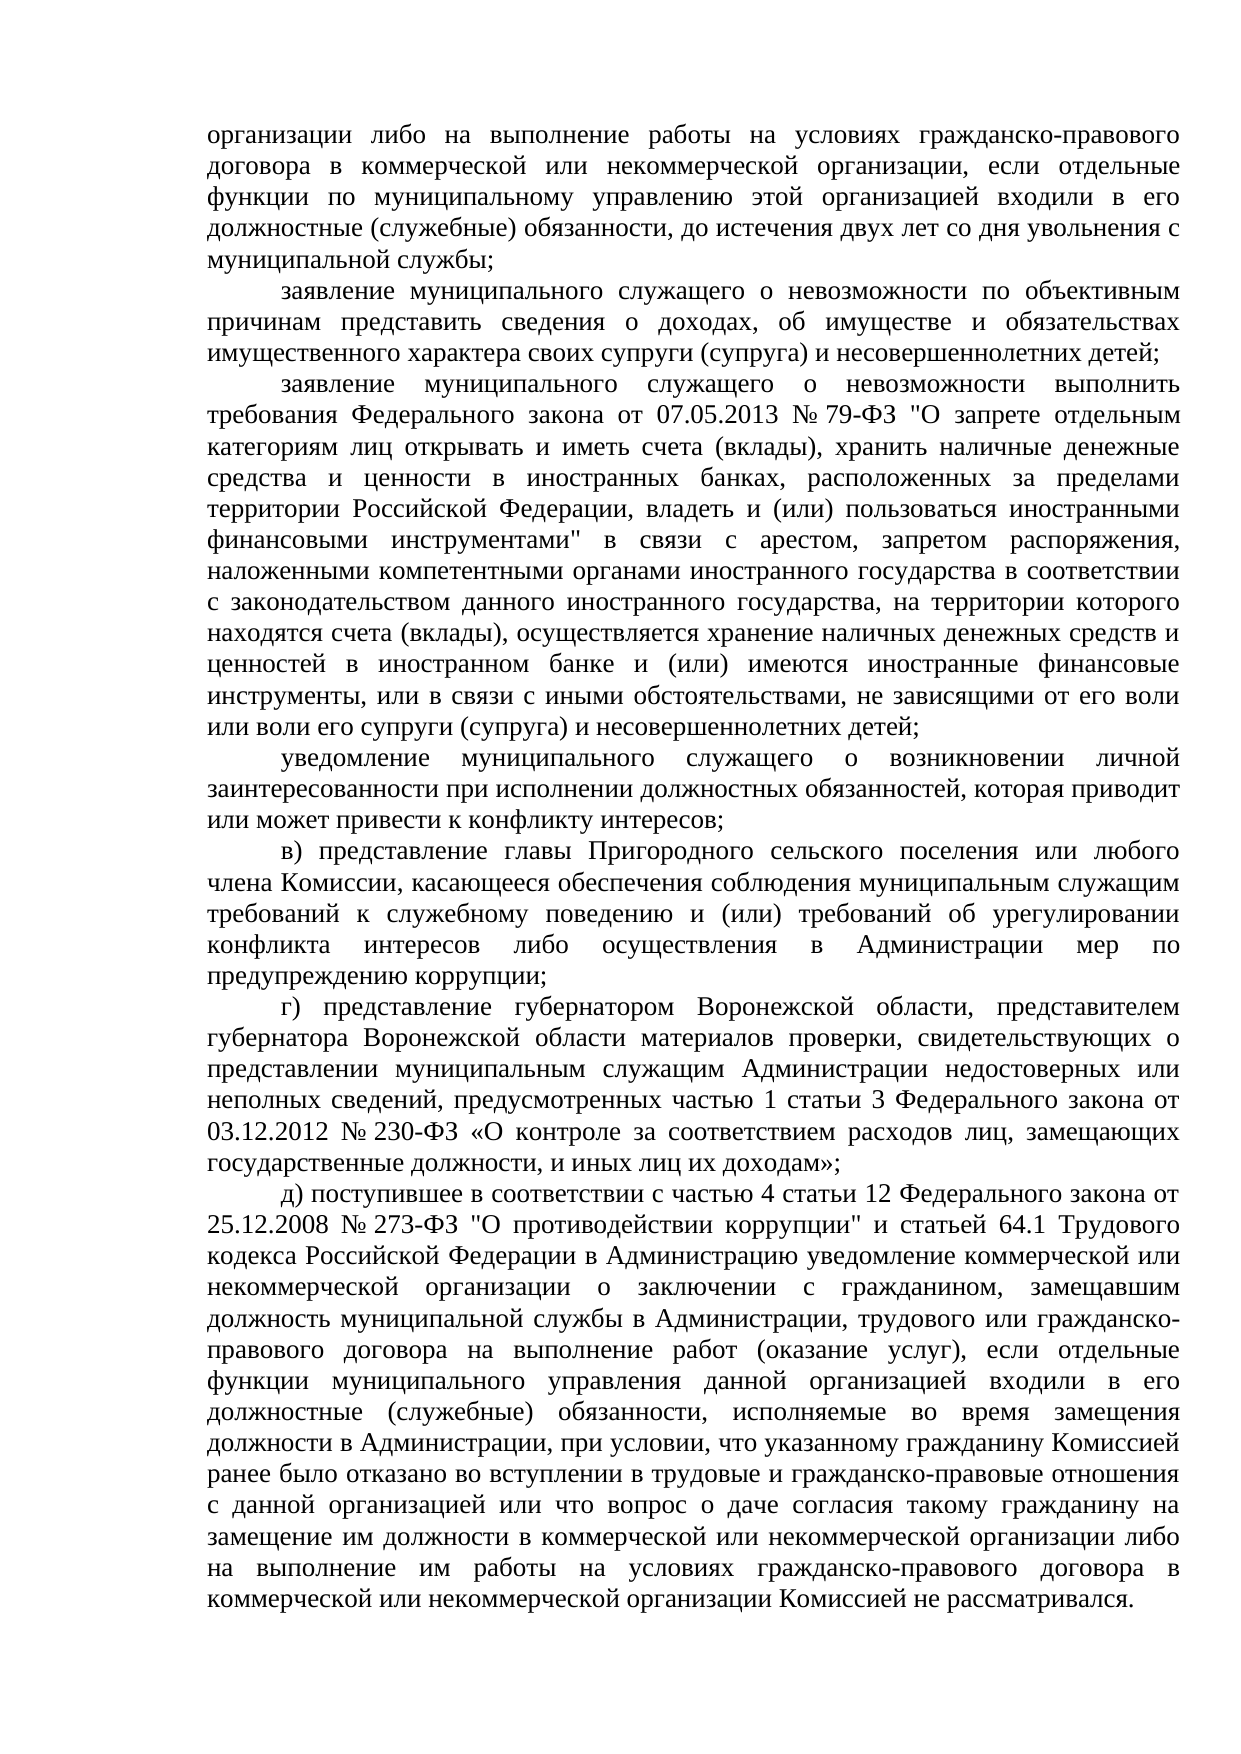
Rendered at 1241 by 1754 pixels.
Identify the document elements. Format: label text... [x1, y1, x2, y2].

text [207, 118, 1181, 274]
text в) представление главы Пригородного сельского поселения или любого члена Комиссии, касающееся обеспечения соблюдения муниципальным служащим требований к служебному поведению и (или) требований об урегулировании конфликта интересов либо осуществления в Администрации мер по предупреждению коррупции; [207, 834, 1181, 990]
text заявление муниципального служащего о невозможности выполнить требования Федерального закона от 07.05.2013 № 79-ФЗ "О запрете отдельным категориям лиц открывать и иметь счета (вклады), хранить наличные денежные средства и ценности в иностранных банках, расположенных за пределами территории Российской Федерации, владеть и (или) пользоваться иностранными финансовыми инструментами" в связи с арестом, запретом распоряжения, наложенными компетентными органами иностранного государства в соответствии с законодательством данного иностранного государства, на территории которого находятся счета (вклады), осуществляется хранение наличных денежных средств и ценностей в иностранном банке и (или) имеются иностранные финансовые инструменты, или в связи с иными обстоятельствами, не зависящими от его воли или воли его супруги (супруга) и несовершеннолетних детей; [207, 367, 1181, 741]
text д) поступившее в соответствии с частью 4 статьи 12 Федерального закона от 25.12.2008 № 273-ФЗ "О противодействии коррупции" и статьей 64.1 Трудового кодекса Российской Федерации в Администрацию уведомление коммерческой или некоммерческой организации о заключении с гражданином, замещавшим должность муниципальной службы в Администрации, трудового или гражданско-правового договора на выполнение работ (оказание услуг), если отдельные функции муниципального управления данной организацией входили в его должностные (служебные) обязанности, исполняемые во время замещения должности в Администрации, при условии, что указанному гражданину Комиссией ранее было отказано во вступлении в трудовые и гражданско-правовые отношения с данной организацией или что вопрос о даче согласия такому гражданину на замещение им должности в коммерческой или некоммерческой организации либо на выполнение им работы на условиях гражданско-правового договора в коммерческой или некоммерческой организации Комиссией не рассматривался. [207, 1177, 1181, 1613]
text уведомление муниципального служащего о возникновении личной заинтересованности при исполнении должностных обязанностей, которая приводит или может привести к конфликту интересов; [207, 741, 1181, 834]
text г) представление губернатором Воронежской области, представителем губернатора Воронежской области материалов проверки, свидетельствующих о представлении муниципальным служащим Администрации недостоверных или неполных сведений, предусмотренных частью 1 статьи 3 Федерального закона от 03.12.2012 № 230-ФЗ «О контроле за соответствием расходов лиц, замещающих государственные должности, и иных лиц их доходам»; [207, 990, 1181, 1177]
text заявление муниципального служащего о невозможности по объективным причинам представить сведения о доходах, об имуществе и обязательствах имущественного характера своих супруги (супруга) и несовершеннолетних детей; [207, 274, 1181, 367]
